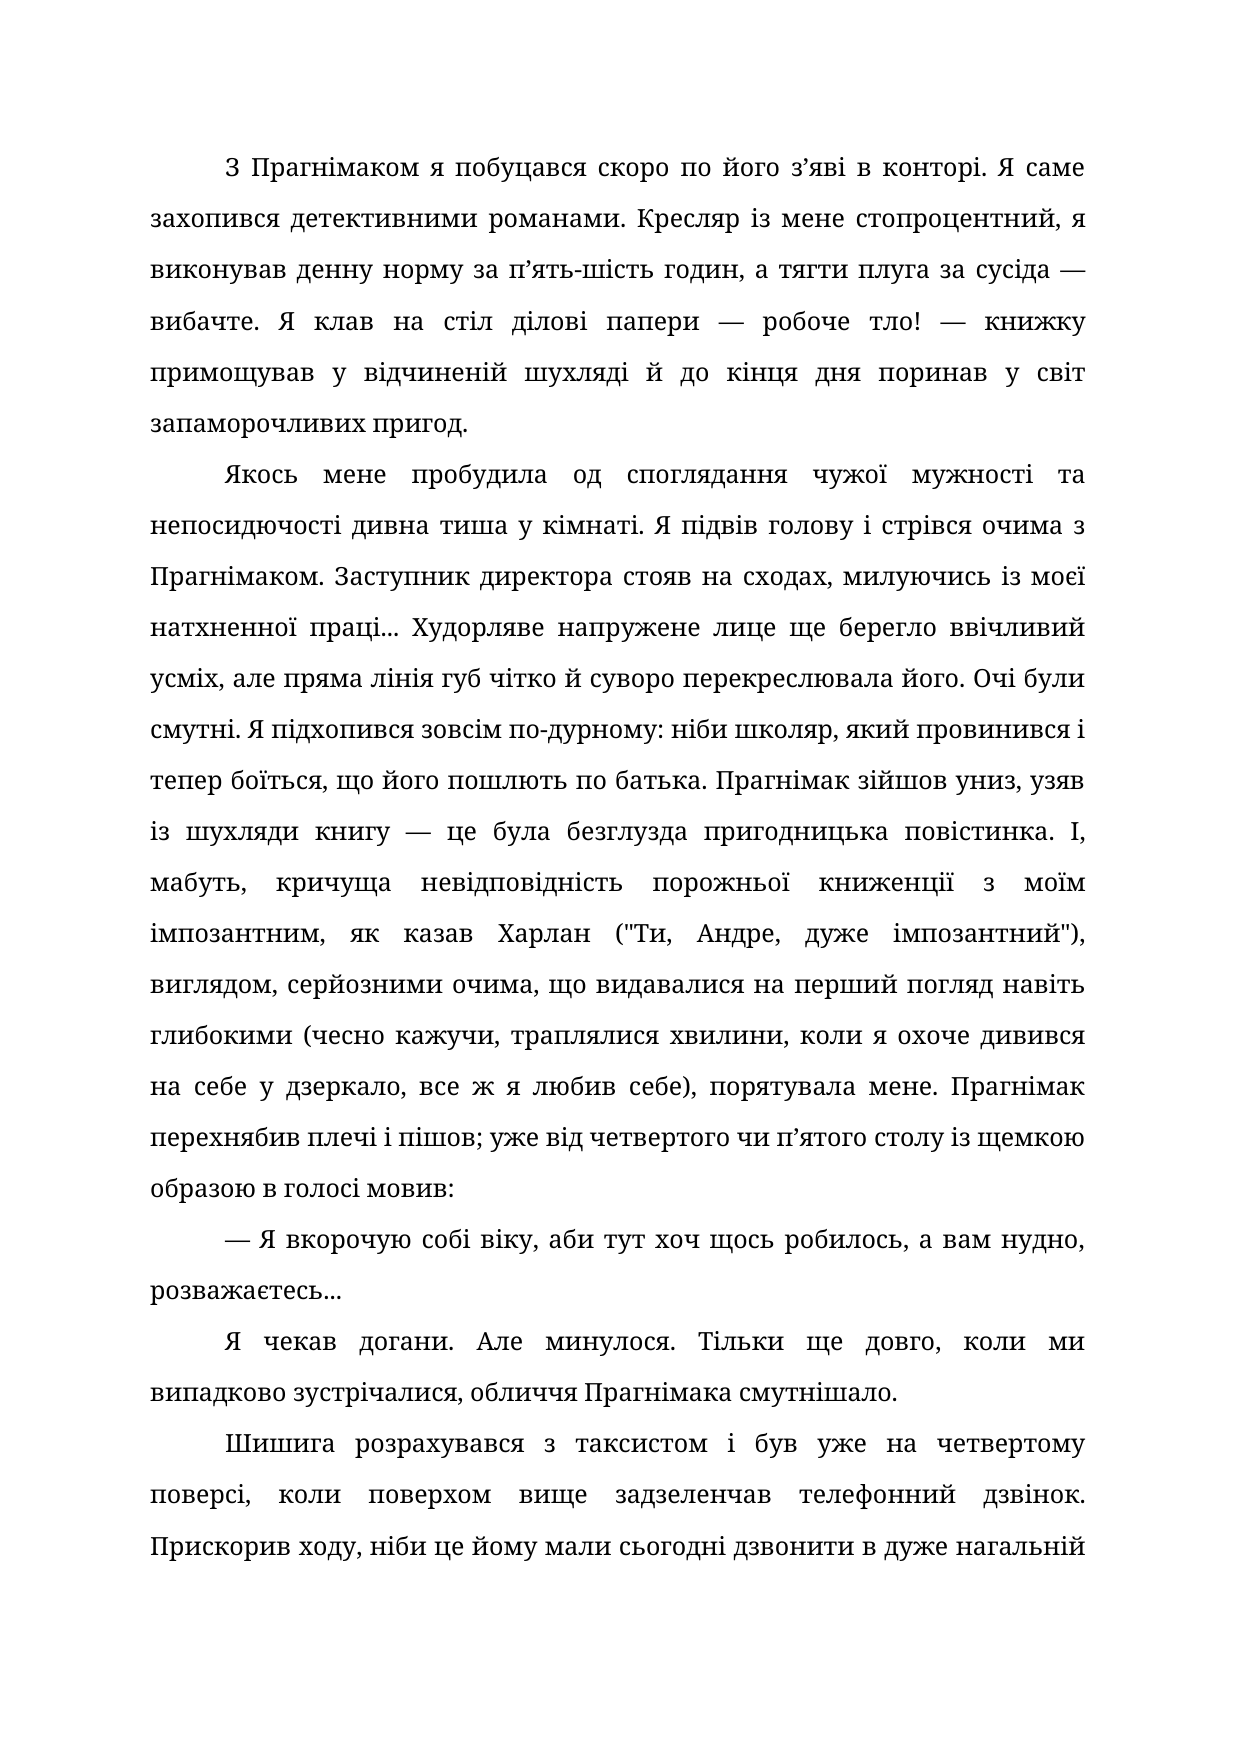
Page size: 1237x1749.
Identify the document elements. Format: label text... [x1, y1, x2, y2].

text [150, 1426, 1086, 1562]
text — Я вкорочую собі віку, аби тут хоч щось робилось, а вам нудно, розважаєтесь... [150, 1222, 1086, 1307]
text Якось мене пробудила од споглядання чужої мужності та непосидючості дивна тиша у кімнаті. Я підвів голову і стрівся очима з Прагнімаком. Заступник директора стояв на сходах, милуючись із моєї натхненної праці... Худорляве напружене лице ще берегло ввічливий усміх, але пряма лінія губ чітко й суворо перекреслювала його. Очі були смутні. Я підхопився зовсім по-дурному: ніби школяр, який провинився і тепер боїться, що його пошлють по батька. Прагнімак зійшов униз, узяв із шухляди книгу — це була безглузда пригодницька повістинка. І, мабуть, кричуща невідповідність порожньої книженції з моїм імпозантним, як казав Харлан ("Ти, Андре, дуже імпозантний"), виглядом, серйозними очима, що видавалися на перший погляд навіть глибокими (чесно кажучи, траплялися хвилини, коли я охоче дивився на себе у дзеркало, все ж я любив себе), порятувала мене. Прагнімак перехнябив плечі і пішов; уже від четвертого чи п’ятого столу із щемкою образою в голосі мовив: [150, 456, 1086, 1205]
text З Прагнімаком я побуцався скоро по його з’яві в конторі. Я саме захопився детективними романами. Кресляр із мене стопроцентний, я виконував денну норму за п’ять-шість годин, а тягти плуга за сусіда — вибачте. Я клав на стіл ділові папери — робоче тло! — книжку примощував у відчиненій шухляді й до кінця дня поринав у світ запаморочливих пригод. [150, 150, 1086, 439]
text Я чекав догани. Але минулося. Тільки ще довго, коли ми випадково зустрічалися, обличчя Прагнімака смутнішало. [150, 1324, 1086, 1409]
